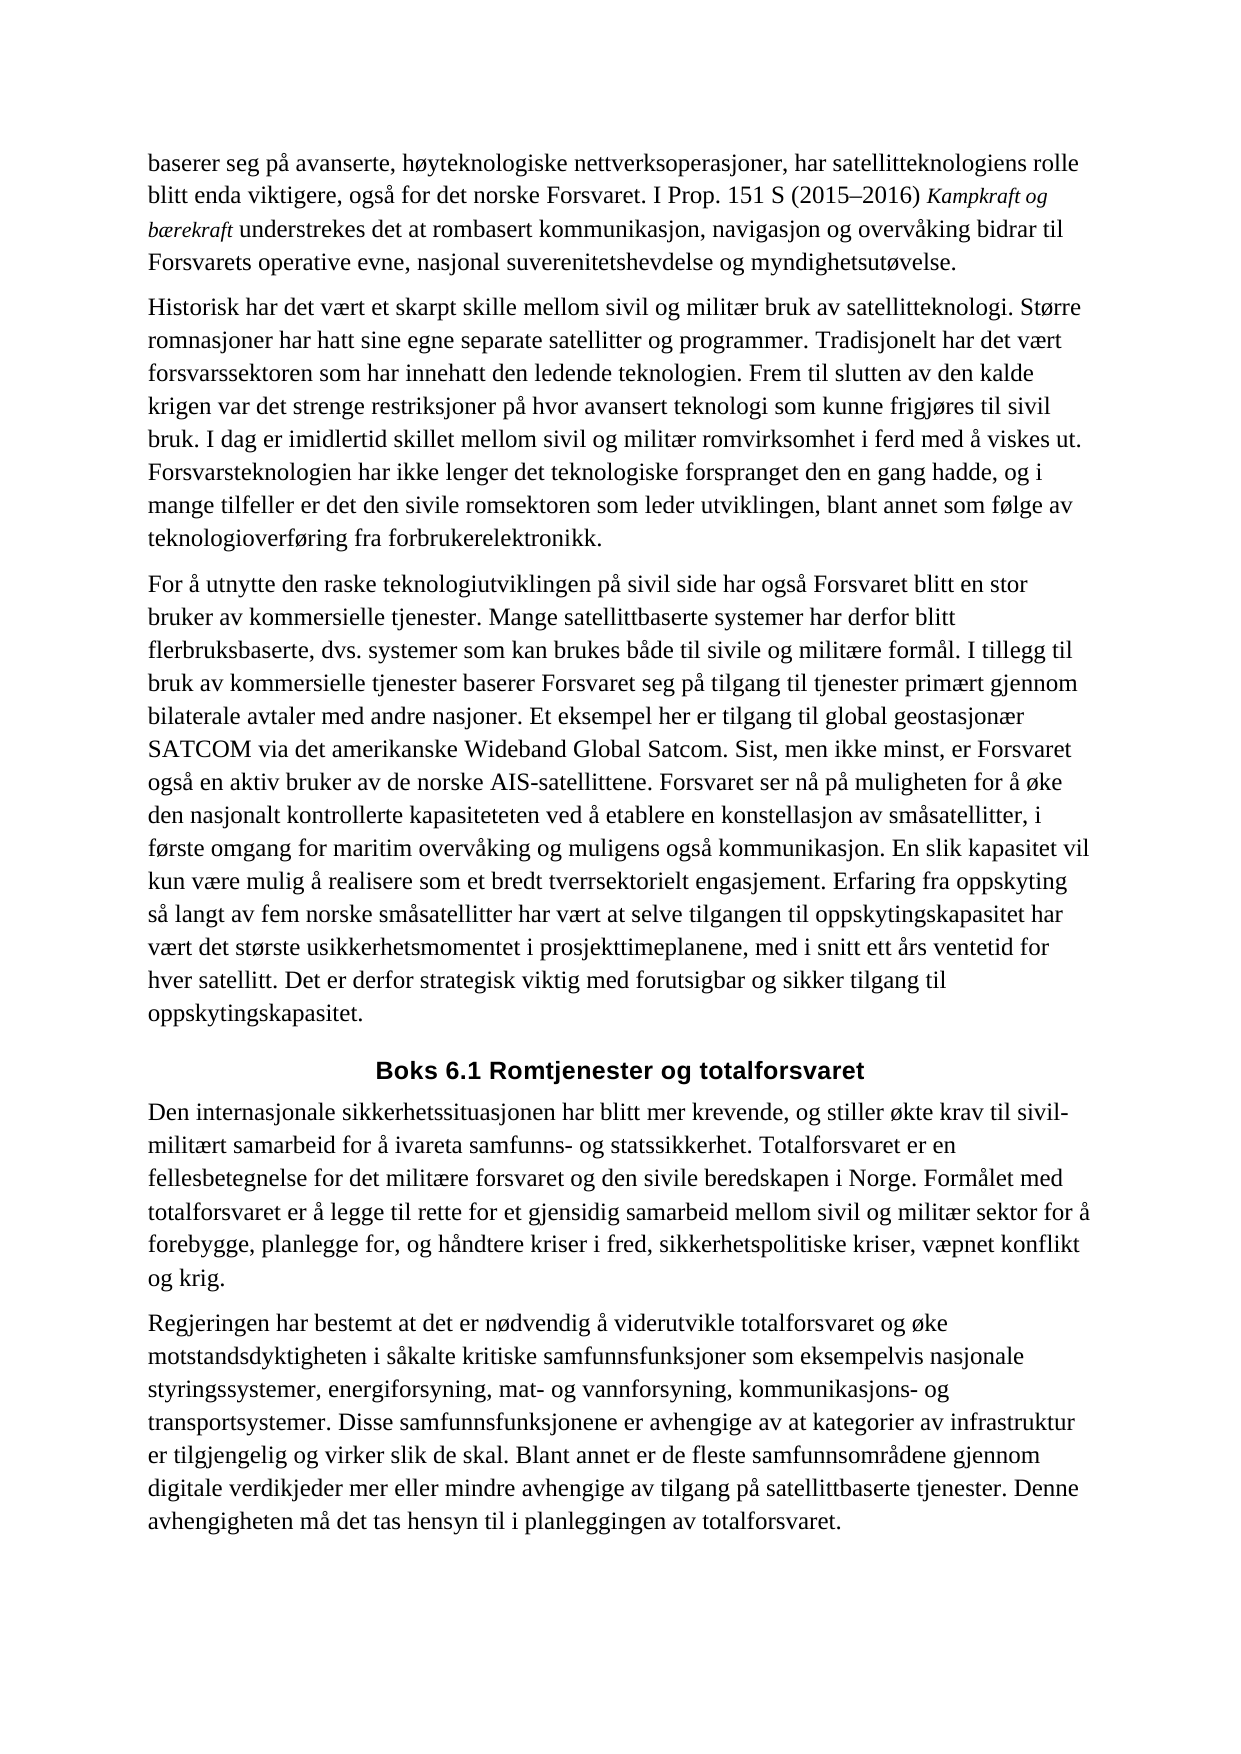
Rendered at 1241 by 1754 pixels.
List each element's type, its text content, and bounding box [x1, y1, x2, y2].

text For å utnytte den raske teknologiutviklingen på sivil side har også Forsvaret blitt en stor bruker av kommersielle tjenester. Mange satellittbaserte systemer har derfor blitt flerbruksbaserte, dvs. systemer som kan brukes både til sivile og militære formål. I tillegg til bruk av kommersielle tjenester baserer Forsvaret seg på tilgang til tjenester primært gjennom bilaterale avtaler med andre nasjoner. Et eksempel her er tilgang til global geostasjonær SATCOM via det amerikanske Wideband Global Satcom. Sist, men ikke minst, er Forsvaret også en aktiv bruker av de norske AIS-satellittene. Forsvaret ser nå på muligheten for å øke den nasjonalt kontrollerte kapasiteteten ved å etablere en konstellasjon av småsatellitter, i første omgang for maritim overvåking og muligens også kommunikasjon. En slik kapasitet vil kun være mulig å realisere som et bredt tverrsektorielt engasjement. Erfaring fra oppskyting så langt av fem norske småsatellitter har vært at selve tilgangen til oppskytingskapasitet har vært det største usikkerhetsmomentet i prosjekttimeplanene, med i snitt ett års ventetid for hver satellitt. Det er derfor strategisk viktig med forutsigbar og sikker tilgang til oppskytingskapasitet. [148, 569, 1093, 1027]
text Regjeringen har bestemt at det er nødvendig å viderutvikle totalforsvaret og øke motstandsdyktigheten i såkalte kritiske samfunnsfunksjoner som eksempelvis nasjonale styringssystemer, energiforsyning, mat- og vannforsyning, kommunikasjons- og transportsystemer. Disse samfunnsfunksjonene er avhengige av at kategorier av infrastruktur er tilgjengelig og virker slik de skal. Blant annet er de fleste samfunnsområdene gjennom digitale verdikjeder mer eller mindre avhengige av tilgang på satellittbaserte tjenester. Denne avhengigheten må det tas hensyn til i planleggingen av totalforsvaret. [148, 1308, 1093, 1535]
text Historisk har det vært et skarpt skille mellom sivil og militær bruk av satellitteknologi. Større romnasjoner har hatt sine egne separate satellitter og programmer. Tradisjonelt har det vært forsvarssektoren som har innehatt den ledende teknologien. Frem til slutten av den kalde krigen var det strenge restriksjoner på hvor avansert teknologi som kunne frigjøres til sivil bruk. I dag er imidlertid skillet mellom sivil og militær romvirksomhet i ferd med å viskes ut. Forsvarsteknologien har ikke lenger det teknologiske forspranget den en gang hadde, og i mange tilfeller er det den sivile romsektoren som leder utviklingen, blant annet som følge av teknologioverføring fra forbrukerelektronikk. [148, 292, 1093, 552]
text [148, 148, 1093, 275]
text Romtjenester og totalforsvaret [148, 1056, 1093, 1085]
text Den internasjonale sikkerhetssituasjonen har blitt mer krevende, og stiller økte krav til sivil-militært samarbeid for å ivareta samfunns- og statssikkerhet. Totalforsvaret er en fellesbetegnelse for det militære forsvaret og den sivile beredskapen i Norge. Formålet med totalforsvaret er å legge til rette for et gjensidig samarbeid mellom sivil og militær sektor for å forebygge, planlegge for, og håndtere kriser i fred, sikkerhetspolitiske kriser, væpnet konflikt og krig. [148, 1097, 1093, 1291]
